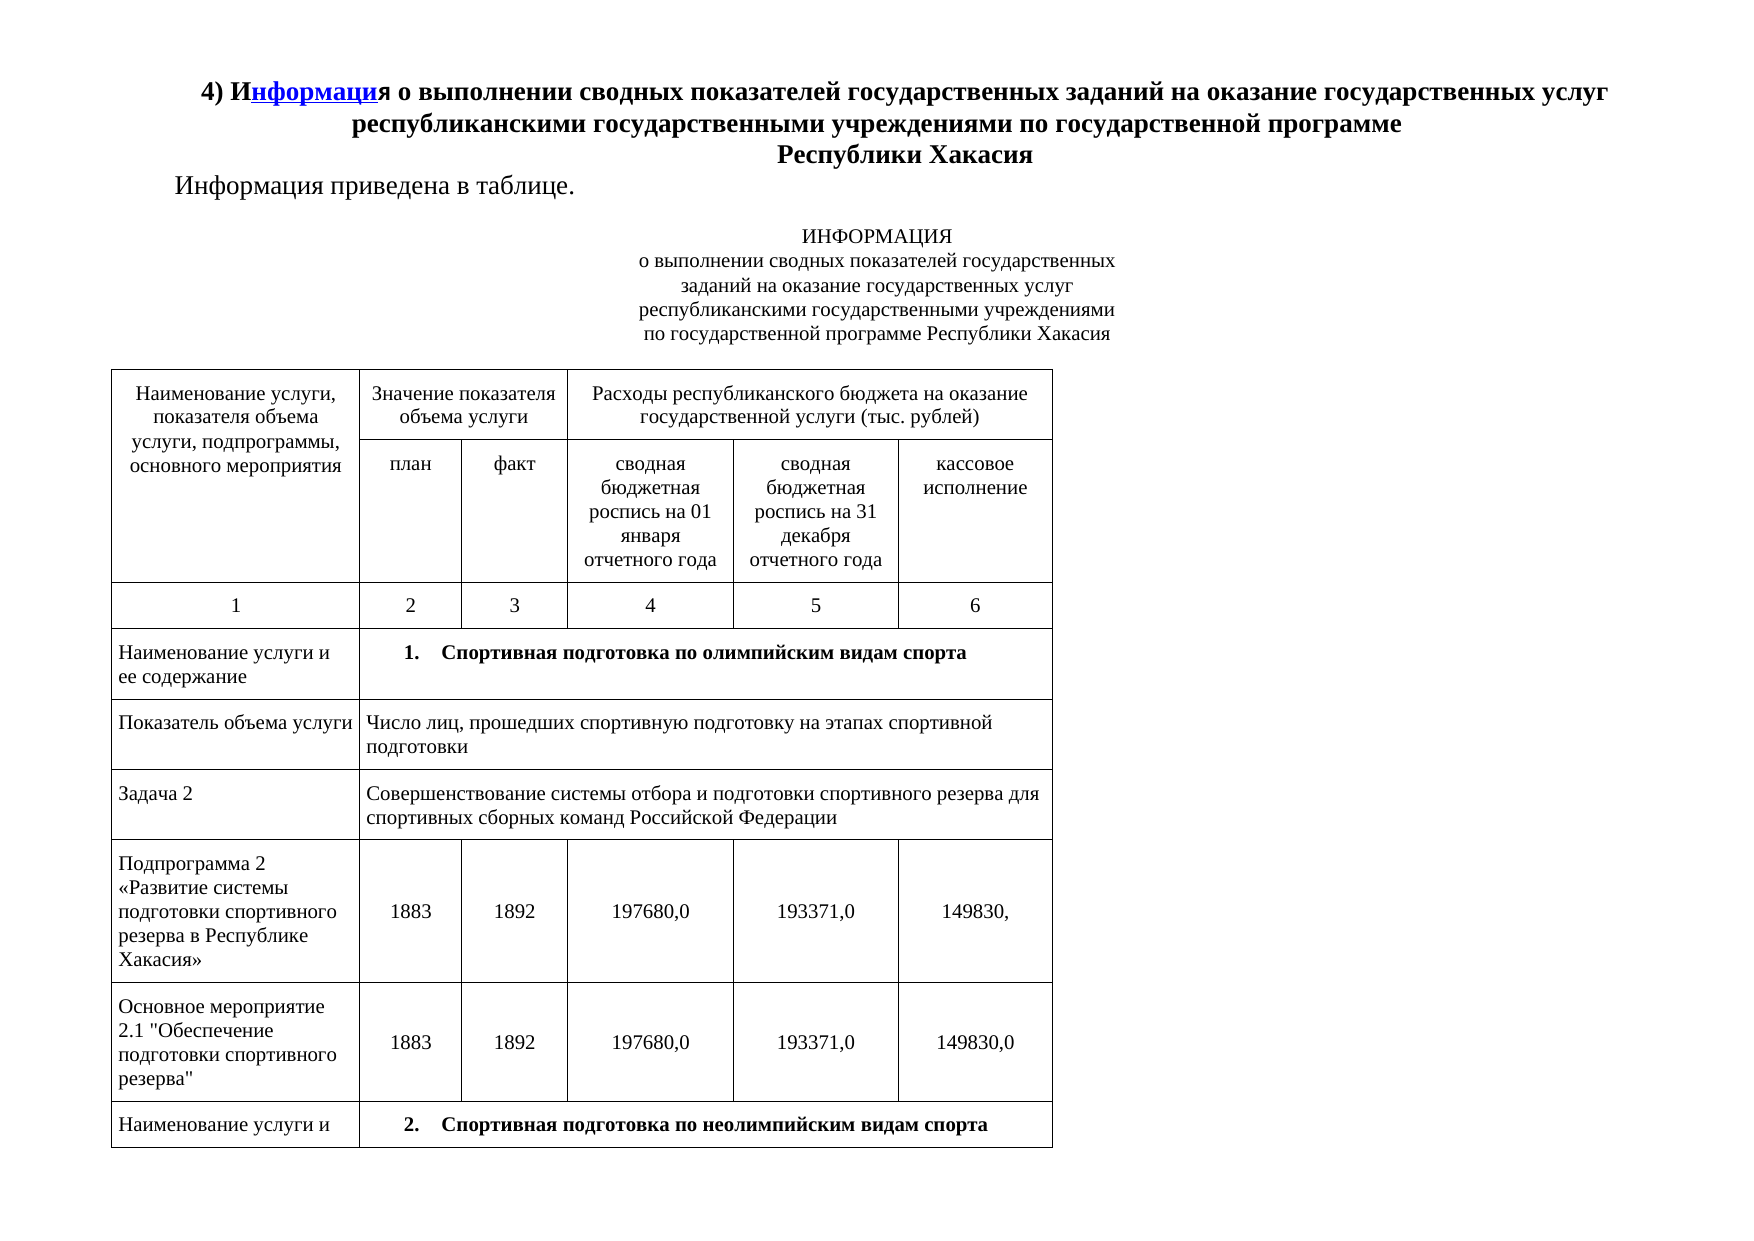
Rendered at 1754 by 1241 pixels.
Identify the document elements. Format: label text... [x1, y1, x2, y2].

table_cell Подпрограмма 2 «Развитие системы подготовки спортивного резерва в Республике Хакасия» [112, 840, 359, 982]
table_header Расходы республиканского бюджета на оказание государственной услуги (тыс. рублей) [568, 370, 1052, 439]
table_cell 1892 [462, 840, 567, 982]
table_cell Наименование услуги и ее содержание [112, 629, 359, 698]
table_cell Спортивная подготовка по олимпийским видам спорта [360, 629, 1052, 698]
table_cell 197680,0 [568, 983, 733, 1101]
table_cell 4 [568, 583, 733, 628]
table_cell 149830, [899, 840, 1052, 982]
table_cell 1892 [462, 983, 567, 1101]
table_cell 1883 [360, 983, 461, 1101]
text Информация приведена в таблице. [118, 169, 1636, 200]
text заданий на оказание государственных услуг [118, 272, 1636, 297]
table_cell Совершенствование системы отбора и подготовки спортивного резерва для спортивных сборных команд Российской Федерации [360, 770, 1052, 839]
table_cell факт [462, 440, 567, 582]
table_cell Показатель объема услуги [112, 700, 359, 769]
table_cell сводная бюджетная роспись на 01 января отчетного года [568, 440, 733, 582]
table_cell 193371,0 [734, 840, 898, 982]
text Республики Хакасия [118, 138, 1636, 169]
table_cell 1883 [360, 840, 461, 982]
table_header Наименование услуги, показателя объема услуги, подпрограммы, основного мероприятия [112, 370, 359, 582]
table_cell 6 [899, 583, 1052, 628]
table_cell 149830,0 [899, 983, 1052, 1101]
text 4) Информация о выполнении сводных показателей государственных заданий на оказание государственных услуг республиканскими государственными учреждениями по государственной программе [118, 74, 1636, 138]
table_cell 193371,0 [734, 983, 898, 1101]
table_cell 3 [462, 583, 567, 628]
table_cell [360, 1102, 1052, 1147]
table_cell Основное мероприятие 2.1 "Обеспечение подготовки спортивного резерва" [112, 983, 359, 1101]
table_cell 5 [734, 583, 898, 628]
table_header Значение показателя объема услуги [360, 370, 567, 439]
table_cell 197680,0 [568, 840, 733, 982]
text о выполнении сводных показателей государственных [118, 248, 1636, 272]
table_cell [112, 1102, 359, 1147]
table_cell кассовое исполнение [899, 440, 1052, 582]
table_cell Задача 2 [112, 770, 359, 839]
text республиканскими государственными учреждениями [118, 297, 1636, 321]
table_cell план [360, 440, 461, 582]
table_cell 2 [360, 583, 461, 628]
text ИНФОРМАЦИЯ [118, 224, 1636, 248]
table_cell Число лиц, прошедших спортивную подготовку на этапах спортивной подготовки [360, 700, 1052, 769]
table_cell сводная бюджетная роспись на 31 декабря отчетного года [734, 440, 898, 582]
text по государственной программе Республики Хакасия [118, 321, 1636, 345]
table_cell 1 [112, 583, 359, 628]
